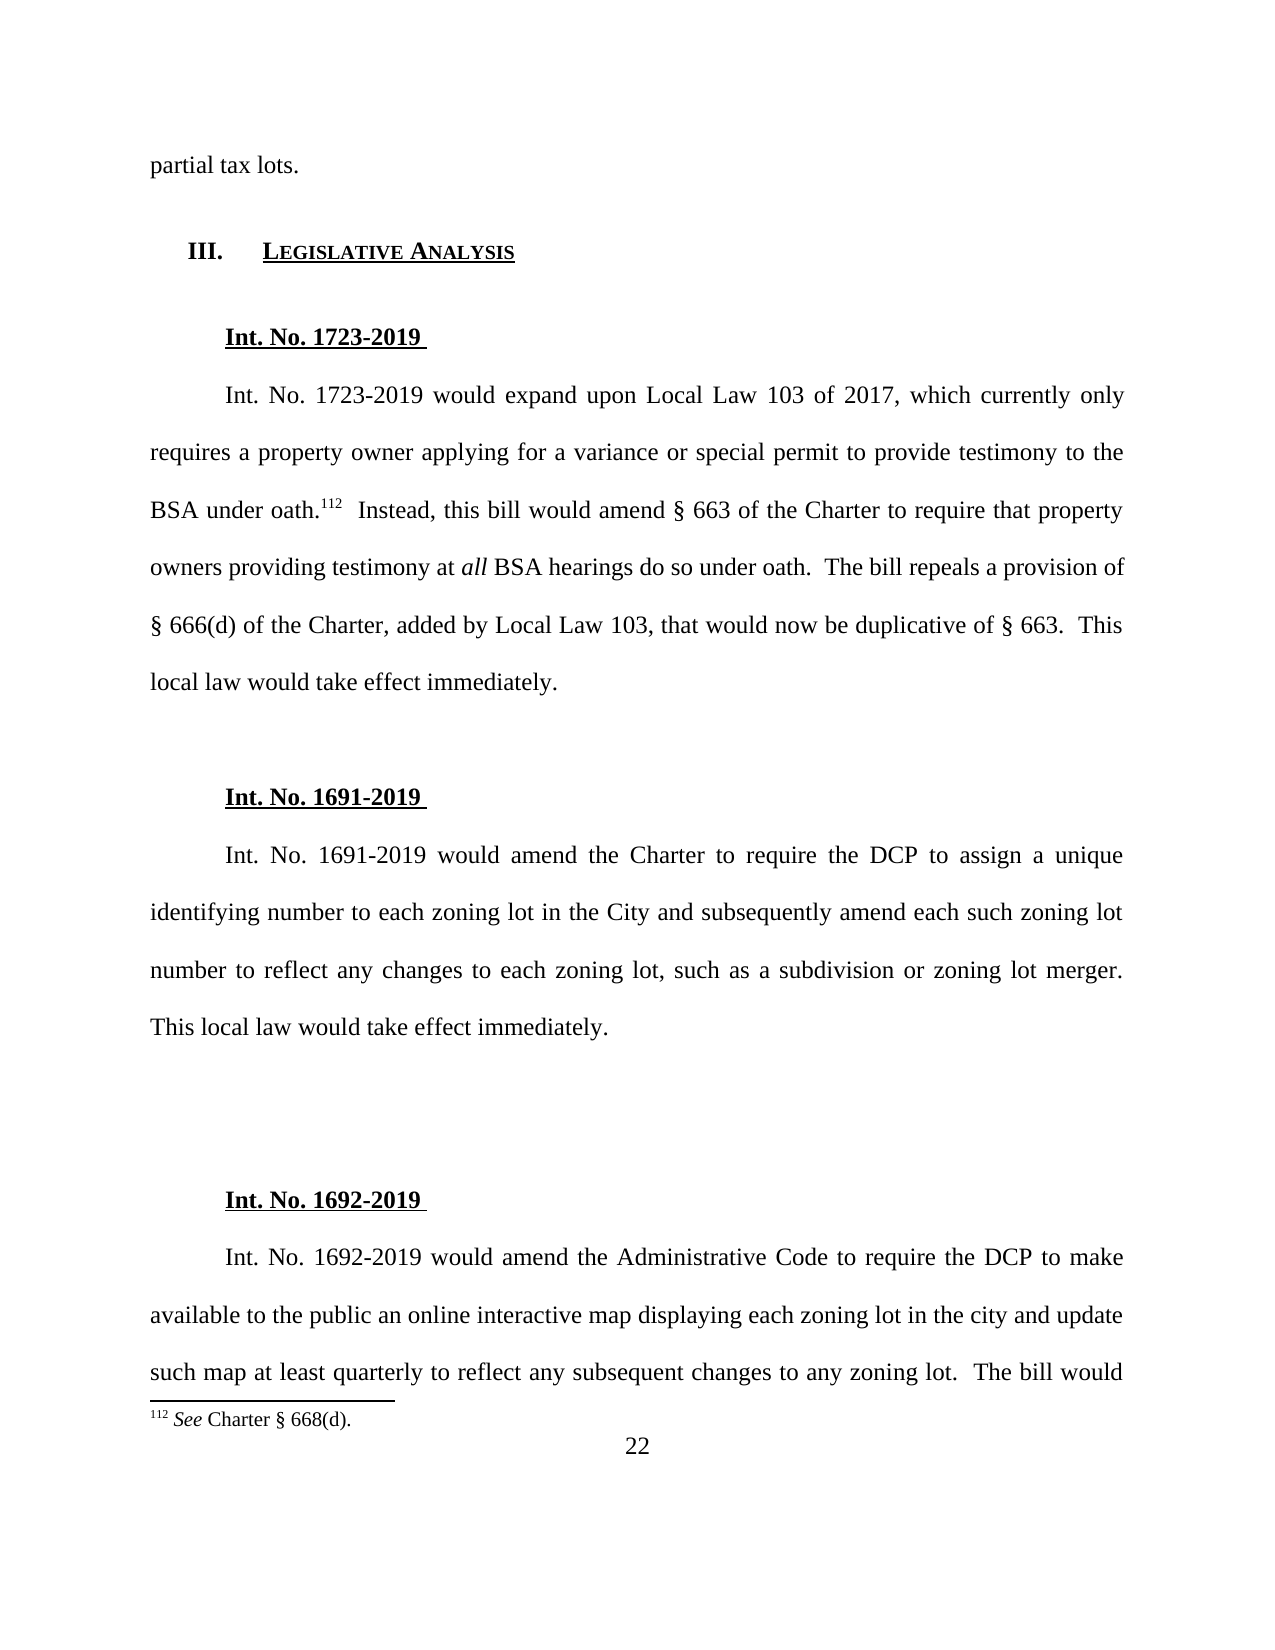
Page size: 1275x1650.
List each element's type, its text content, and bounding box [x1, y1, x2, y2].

text Int. No. 1692-2019 [150, 1185, 1125, 1214]
text Int. No. 1723-2019 [150, 322, 1125, 351]
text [150, 1242, 1125, 1386]
subtitle Legislative Analysis [187, 236, 1125, 265]
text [150, 150, 1125, 179]
text Int. No. 1691-2019 [150, 782, 1125, 811]
text Int. No. 1691-2019 would amend the Charter to require the DCP to assign a unique identifying number to each zoning lot in the City and subsequently amend each such zoning lot number to reflect any changes to each zoning lot, such as a subdivision or zoning lot merger. This local law would take effect immediately. [150, 840, 1125, 1041]
text Int. No. 1723-2019 would expand upon Local Law 103 of 2017, which currently only requires a property owner applying for a variance or special permit to provide testimony to the BSA under oath. Instead, this bill would amend § 663 of the Charter to require that property owners providing testimony at all BSA hearings do so under oath. The bill repeals a provision of § 666(d) of the Charter, added by Local Law 103, that would now be duplicative of § 663. This local law would take effect immediately. [150, 380, 1125, 696]
